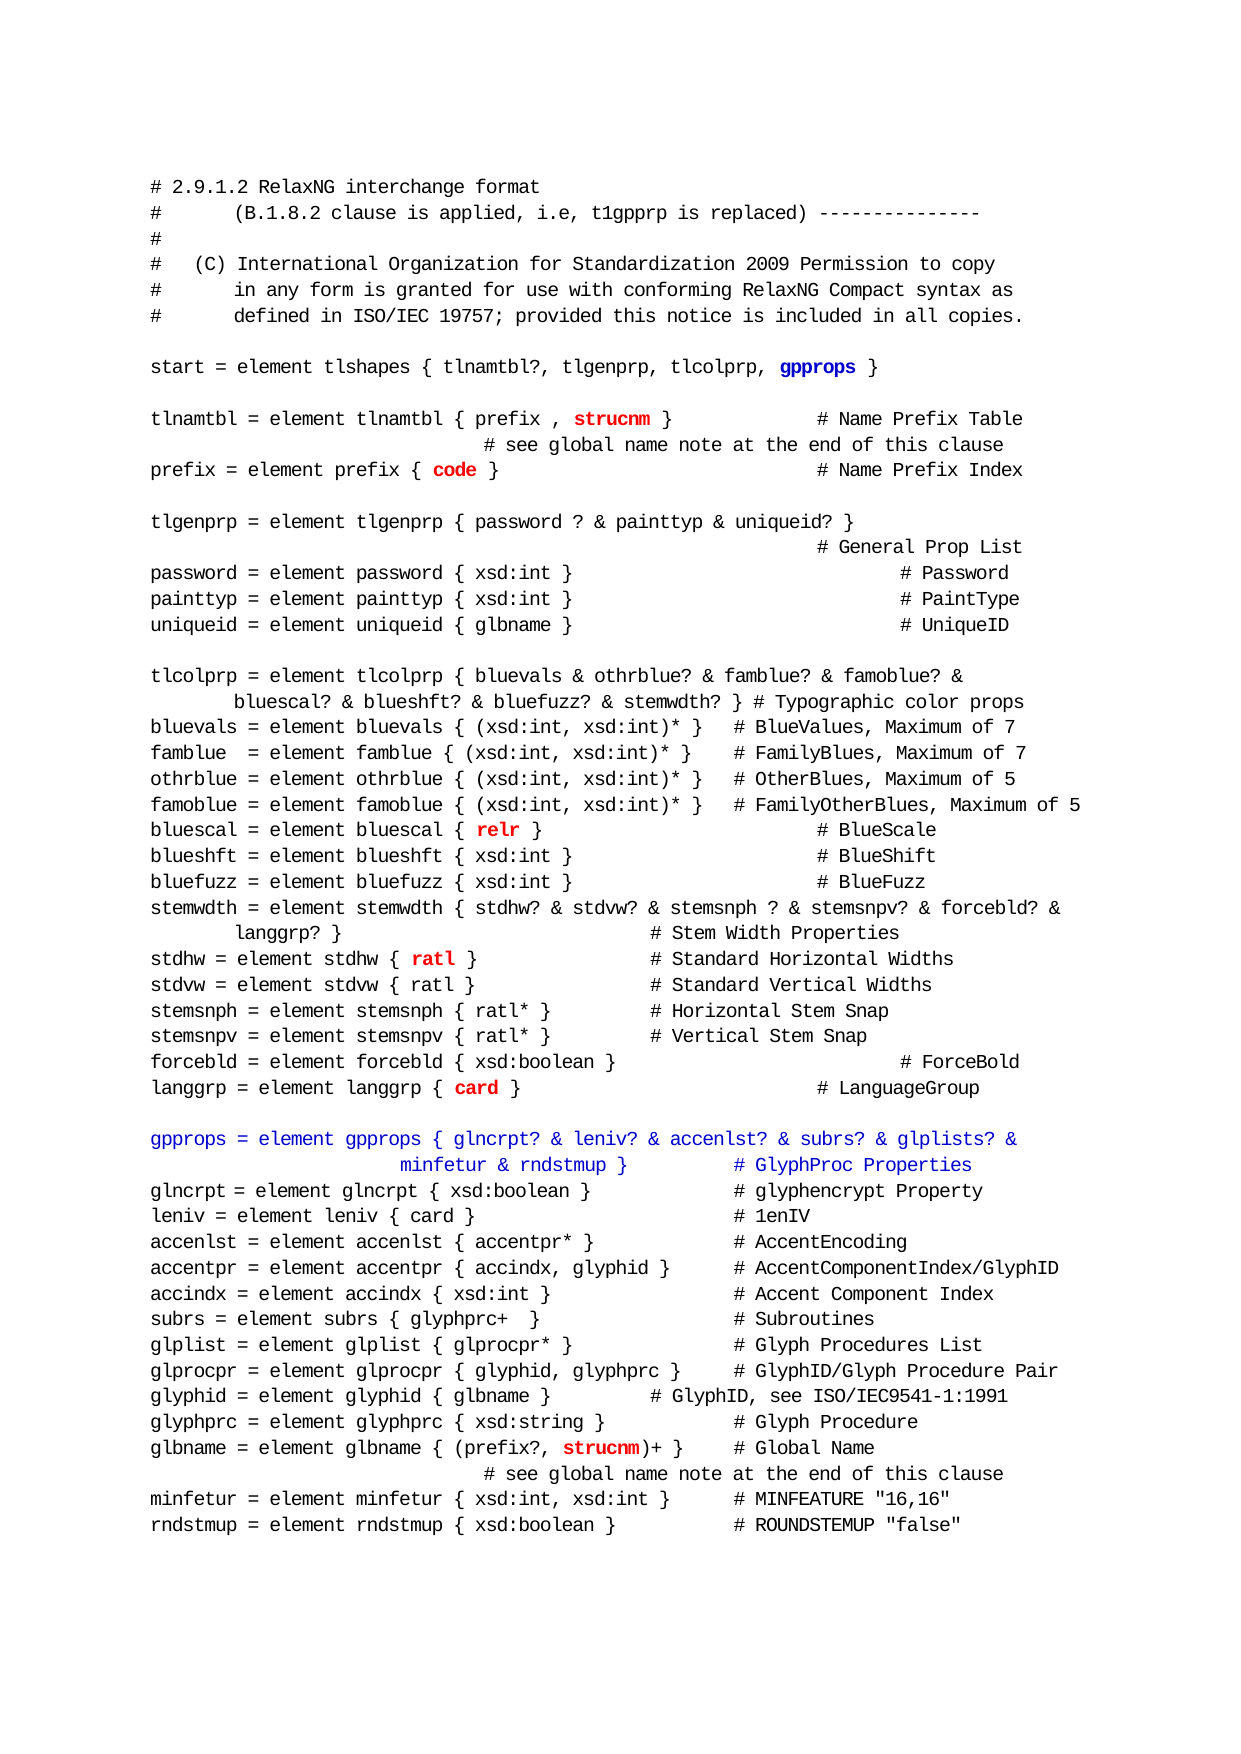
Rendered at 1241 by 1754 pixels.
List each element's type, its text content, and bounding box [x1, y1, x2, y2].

text tlnamtbl = element tlnamtbl { prefix , strucnm } # Name Prefix Table [150, 409, 1090, 431]
text # [150, 229, 1090, 251]
text glncrpt = element glncrpt { xsd:boolean } # glyphencrypt Property [150, 1181, 1090, 1203]
text stemsnpv = element stemsnpv { ratl* } # Vertical Stem Snap [150, 1026, 1090, 1049]
text prefix = element prefix { code } # Name Prefix Index [150, 460, 1090, 483]
text stemwdth = element stemwdth { stdhw? & stdvw? & stemsnph ? & stemsnpv? & forcebld? & [150, 898, 1090, 920]
text minfetur & rndstmup } # GlyphProc Properties [150, 1155, 1090, 1177]
text blueshft = element blueshft { xsd:int } # BlueShift [150, 846, 1090, 868]
text tlcolprp = element tlcolprp { bluevals & othrblue? & famblue? & famoblue? & [150, 666, 1090, 688]
text subrs = element subrs { glyphprc+ } # Subroutines [150, 1309, 1090, 1332]
text langgrp? } # Stem Width Properties [150, 923, 1090, 946]
text gpprops = element gpprops { glncrpt? & leniv? & accenlst? & subrs? & glplists? & [150, 1129, 1090, 1152]
text glyphid = element glyphid { glbname } # GlyphID, see ISO/IEC9541-1:1991 [150, 1386, 1090, 1409]
text uniqueid = element uniqueid { glbname } # UniqueID [150, 614, 1090, 637]
text stdvw = element stdvw { ratl } # Standard Vertical Widths [150, 975, 1090, 997]
text # in any form is granted for use with conforming RelaxNG Compact syntax as [150, 280, 1090, 302]
text bluefuzz = element bluefuzz { xsd:int } # BlueFuzz [150, 872, 1090, 894]
text glprocpr = element glprocpr { glyphid, glyphprc } # GlyphID/Glyph Procedure Pair [150, 1361, 1090, 1383]
text famoblue = element famoblue { (xsd:int, xsd:int)* } # FamilyOtherBlues, Maximum of 5 [150, 795, 1090, 817]
text tlgenprp = element tlgenprp { password ? & painttyp & uniqueid? } [150, 512, 1090, 534]
text glplist = element glplist { glprocpr* } # Glyph Procedures List [150, 1335, 1090, 1357]
text # see global name note at the end of this clause [150, 1464, 1090, 1486]
text stemsnph = element stemsnph { ratl* } # Horizontal Stem Snap [150, 1001, 1090, 1023]
text leniv = element leniv { card } # 1enIV [150, 1206, 1090, 1229]
text famblue = element famblue { (xsd:int, xsd:int)* } # FamilyBlues, Maximum of 7 [150, 743, 1090, 766]
text bluevals = element bluevals { (xsd:int, xsd:int)* } # BlueValues, Maximum of 7 [150, 717, 1090, 740]
text # 2.9.1.2 RelaxNG interchange format [150, 177, 1090, 199]
text bluescal? & blueshft? & bluefuzz? & stemwdth? } # Typographic color props [150, 692, 1090, 714]
text othrblue = element othrblue { (xsd:int, xsd:int)* } # OtherBlues, Maximum of 5 [150, 769, 1090, 791]
text glyphprc = element glyphprc { xsd:string } # Glyph Procedure [150, 1412, 1090, 1434]
text langgrp = element langgrp { card } # LanguageGroup [150, 1078, 1090, 1100]
text accentpr = element accentpr { accindx, glyphid } # AccentComponentIndex/GlyphID [150, 1258, 1090, 1280]
text painttyp = element painttyp { xsd:int } # PaintType [150, 589, 1090, 611]
text # defined in ISO/IEC 19757; provided this notice is included in all copies. [150, 306, 1090, 328]
text # General Prop List [733, 537, 1090, 560]
text # (B.1.8.2 clause is applied, i.e, t1gpprp is replaced) --------------- [150, 203, 1090, 225]
text # (C) International Organization for Standardization 2009 Permission to copy [150, 254, 1090, 277]
text accindx = element accindx { xsd:int } # Accent Component Index [150, 1283, 1090, 1306]
text rndstmup = element rndstmup { xsd:boolean } # ROUNDSTEMUP "false" [150, 1515, 1090, 1537]
text stdhw = element stdhw { ratl } # Standard Horizontal Widths [150, 949, 1090, 971]
text glbname = element glbname { (prefix?, strucnm)+ } # Global Name [150, 1438, 1090, 1460]
text password = element password { xsd:int } # Password [150, 563, 1090, 586]
text # see global name note at the end of this clause [150, 434, 1090, 457]
text start = element tlshapes { tlnamtbl?, tlgenprp, tlcolprp, gpprops } [150, 357, 1090, 380]
text bluescal = element bluescal { relr } # BlueScale [150, 820, 1090, 843]
text minfetur = element minfetur { xsd:int, xsd:int } # MINFEATURE "16,16" [150, 1489, 1090, 1512]
text forcebld = element forcebld { xsd:boolean } # ForceBold [150, 1052, 1090, 1074]
text accenlst = element accenlst { accentpr* } # AccentEncoding [150, 1232, 1090, 1254]
